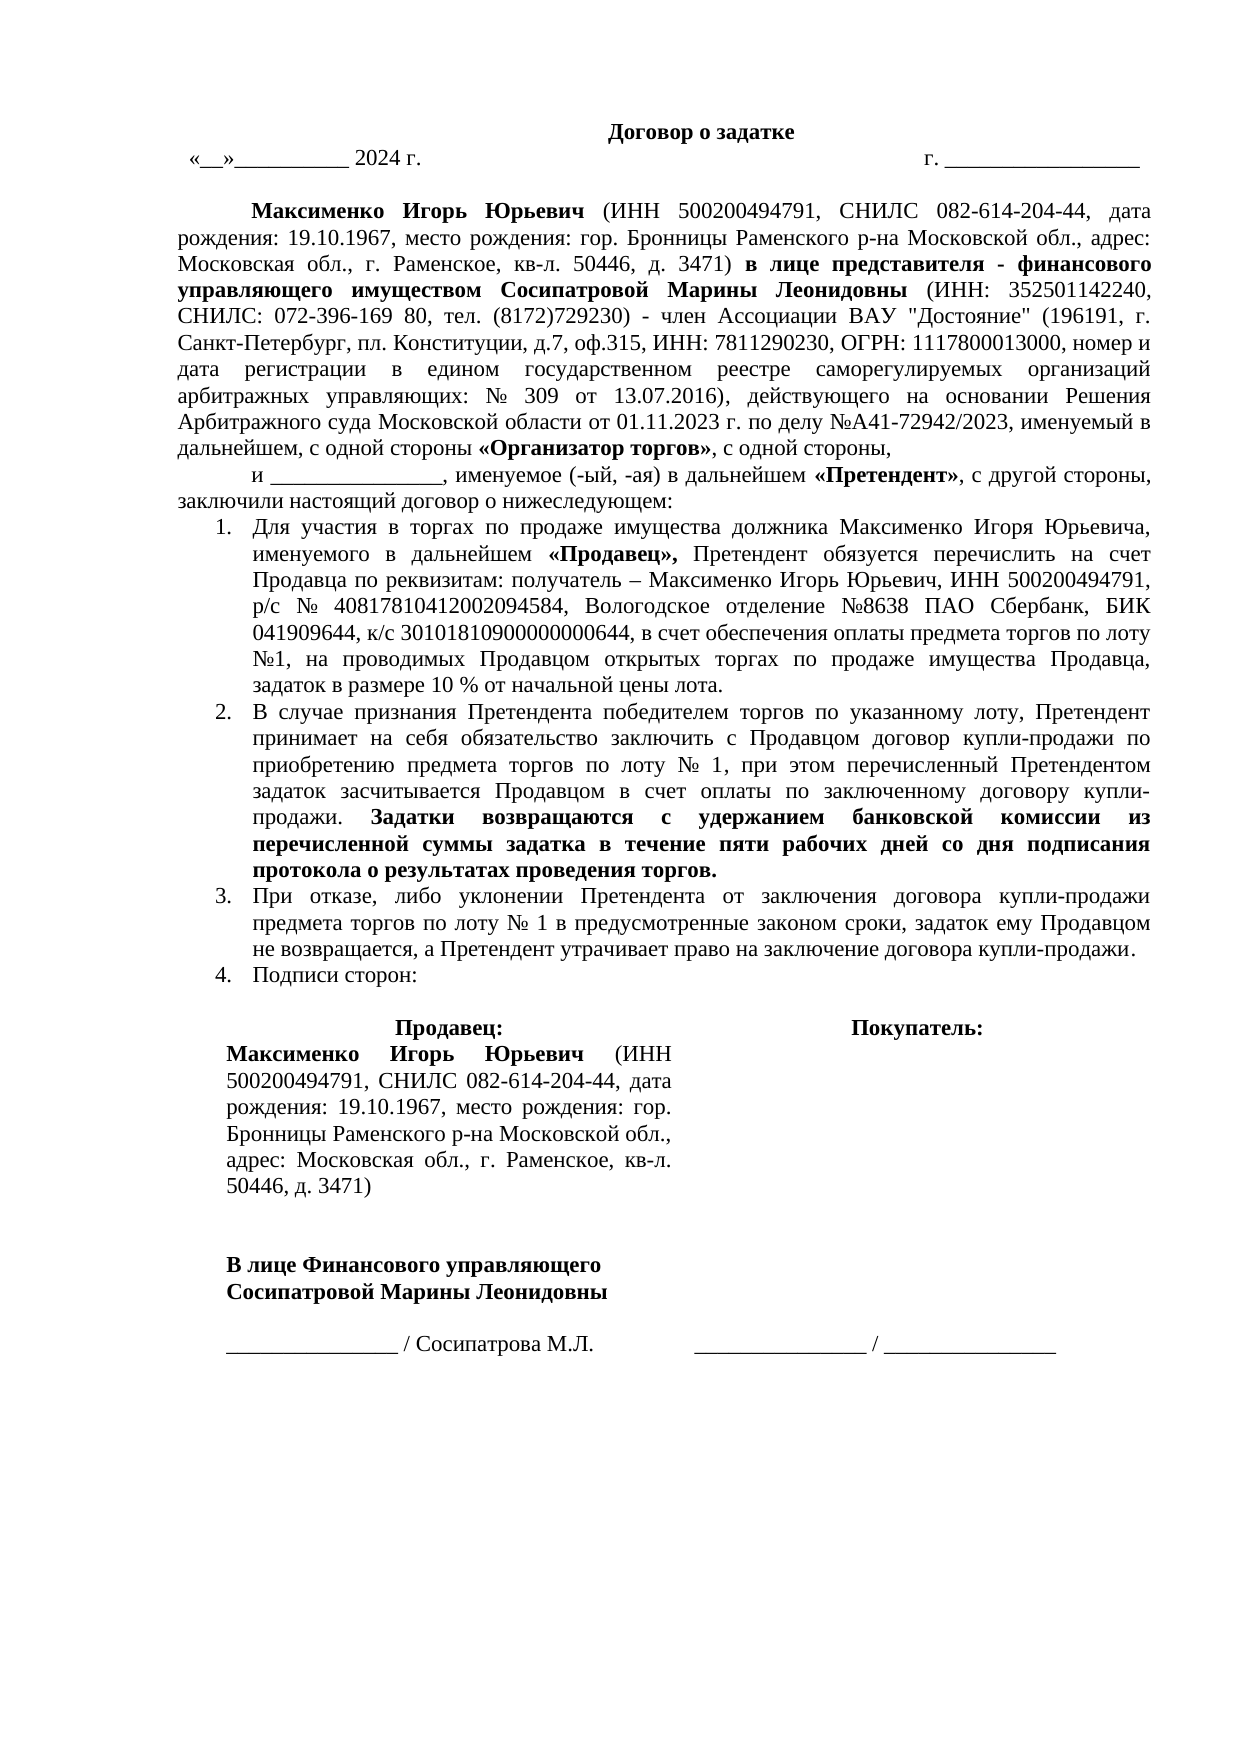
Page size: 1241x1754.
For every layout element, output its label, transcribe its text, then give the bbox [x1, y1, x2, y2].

list При отказе, либо уклонении Претендента от заключения договора купли-продажи предмета торгов по лоту № 1 в предусмотренные законом сроки, задаток ему Продавцом не возвращается, а Претендент утрачивает право на заключение договора купли-продажи. [215, 882, 1152, 961]
table_header Покупатель: _______________ / _______________ [683, 1014, 1152, 1357]
list В случае признания Претендента победителем торгов по указанному лоту, Претендент принимает на себя обязательство заключить с Продавцом договор купли-продажи по приобретению предмета торгов по лоту № 1, при этом перечисленный Претендентом задаток засчитывается Продавцом в счет оплаты по заключенному договору купли-продажи. Задатки возвращаются с удержанием банковской комиссии из перечисленной суммы задатка в течение пяти рабочих дней со дня подписания протокола о результатах проведения торгов. [215, 698, 1152, 882]
text и _______________, именуемое (-ый, -ая) в дальнейшем «Претендент», с другой стороны, заключили настоящий договор о нижеследующем: [177, 461, 1152, 513]
table_header г. _________________ [664, 145, 1151, 171]
list Подписи сторон: [215, 961, 1152, 988]
table_header «__»__________ 2024 г. [177, 145, 664, 171]
text Договор о задатке [177, 118, 1152, 144]
text Максименко Игорь Юрьевич (ИНН 500200494791, СНИЛС 082-614-204-44, дата рождения: 19.10.1967, место рождения: гор. Бронницы Раменского р-на Московской обл., адрес: Московская обл., г. Раменское, кв-л. 50446, д. 3471) в лице представителя - финансового управляющего имуществом Сосипатровой Марины Леонидовны (ИНН: 352501142240, СНИЛС: 072-396-169 80, тел. (8172)729230) - член Ассоциации ВАУ "Достояние" (196191, г. Санкт-Петербург, пл. Конституции, д.7, оф.315, ИНН: 7811290230, ОГРН: 1117800013000, номер и дата регистрации в едином государственном реестре саморегулируемых организаций арбитражных управляющих: № 309 от 13.07.2016), действующего на основании Решения Арбитражного суда Московской области от 01.11.2023 г. по делу №А41-72942/2023, именуемый в дальнейшем, с одной стороны «Организатор торгов», с одной стороны, [177, 197, 1152, 461]
list Для участия в торгах по продаже имущества должника Максименко Игоря Юрьевича, именуемого в дальнейшем «Продавец», Претендент обязуется перечислить на счет Продавца по реквизитам: получатель – Максименко Игорь Юрьевич, ИНН 500200494791, р/с № 40817810412002094584, Вологодское отделение №8638 ПАО Сбербанк, БИК 041909644, к/с 30101810900000000644, в счет обеспечения оплаты предмета торгов по лоту №1, на проводимых Продавцом открытых торгах по продаже имущества Продавца, задаток в размере 10 % от начальной цены лота. [215, 513, 1152, 698]
table_header Продавец: Максименко Игорь Юрьевич (ИНН 500200494791, СНИЛС 082-614-204-44, дата рождения: 19.10.1967, место рождения: гор. Бронницы Раменского р-на Московской обл., адрес: Московская обл., г. Раменское, кв-л. 50446, д. 3471) В лице Финансового управляющего Сосипатровой Марины Леонидовны _______________ / Сосипатрова М.Л. [215, 1014, 683, 1357]
